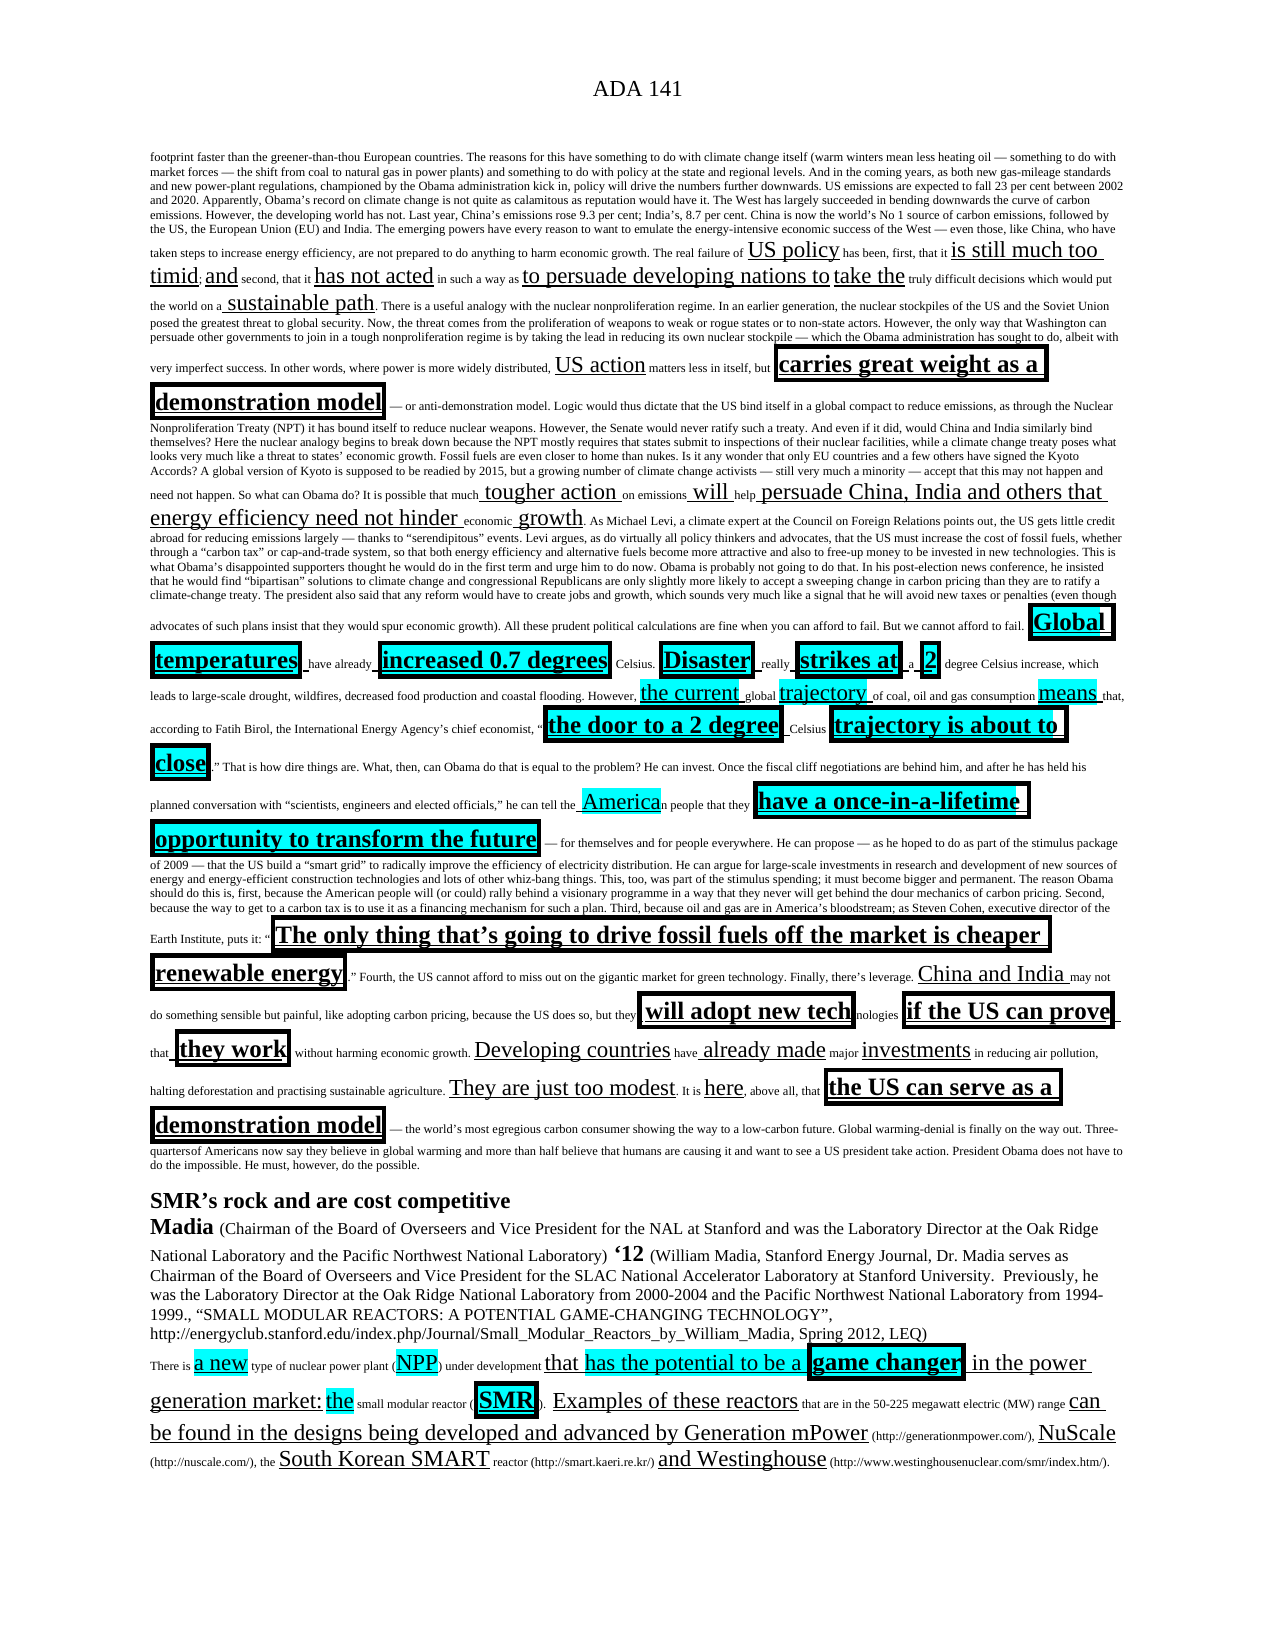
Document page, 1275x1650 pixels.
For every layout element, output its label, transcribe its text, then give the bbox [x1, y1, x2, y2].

text SMR’s rock and are cost competitive [150, 1187, 1125, 1213]
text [150, 1343, 1125, 1472]
text Madia (Chairman of the Board of Overseers and Vice President for the NAL at Stanford and was the Laboratory Director at the Oak Ridge National Laboratory and the Pacific Northwest National Laboratory) ‘12 (William Madia, Stanford Energy Journal, Dr. Madia serves as Chairman of the Board of Overseers and Vice President for the SLAC National Accelerator Laboratory at Stanford University. Previously, he was the Laboratory Director at the Oak Ridge National Laboratory from 2000-2004 and the Pacific Northwest National Laboratory from 1994-1999., “SMALL MODULAR REACTORS: A POTENTIAL GAME-CHANGING TECHNOLOGY”, http://energyclub.stanford.edu/index.php/Journal/Small_Modular_Reactors_by_William_Madia, Spring 2012, LEQ) [150, 1213, 1125, 1343]
